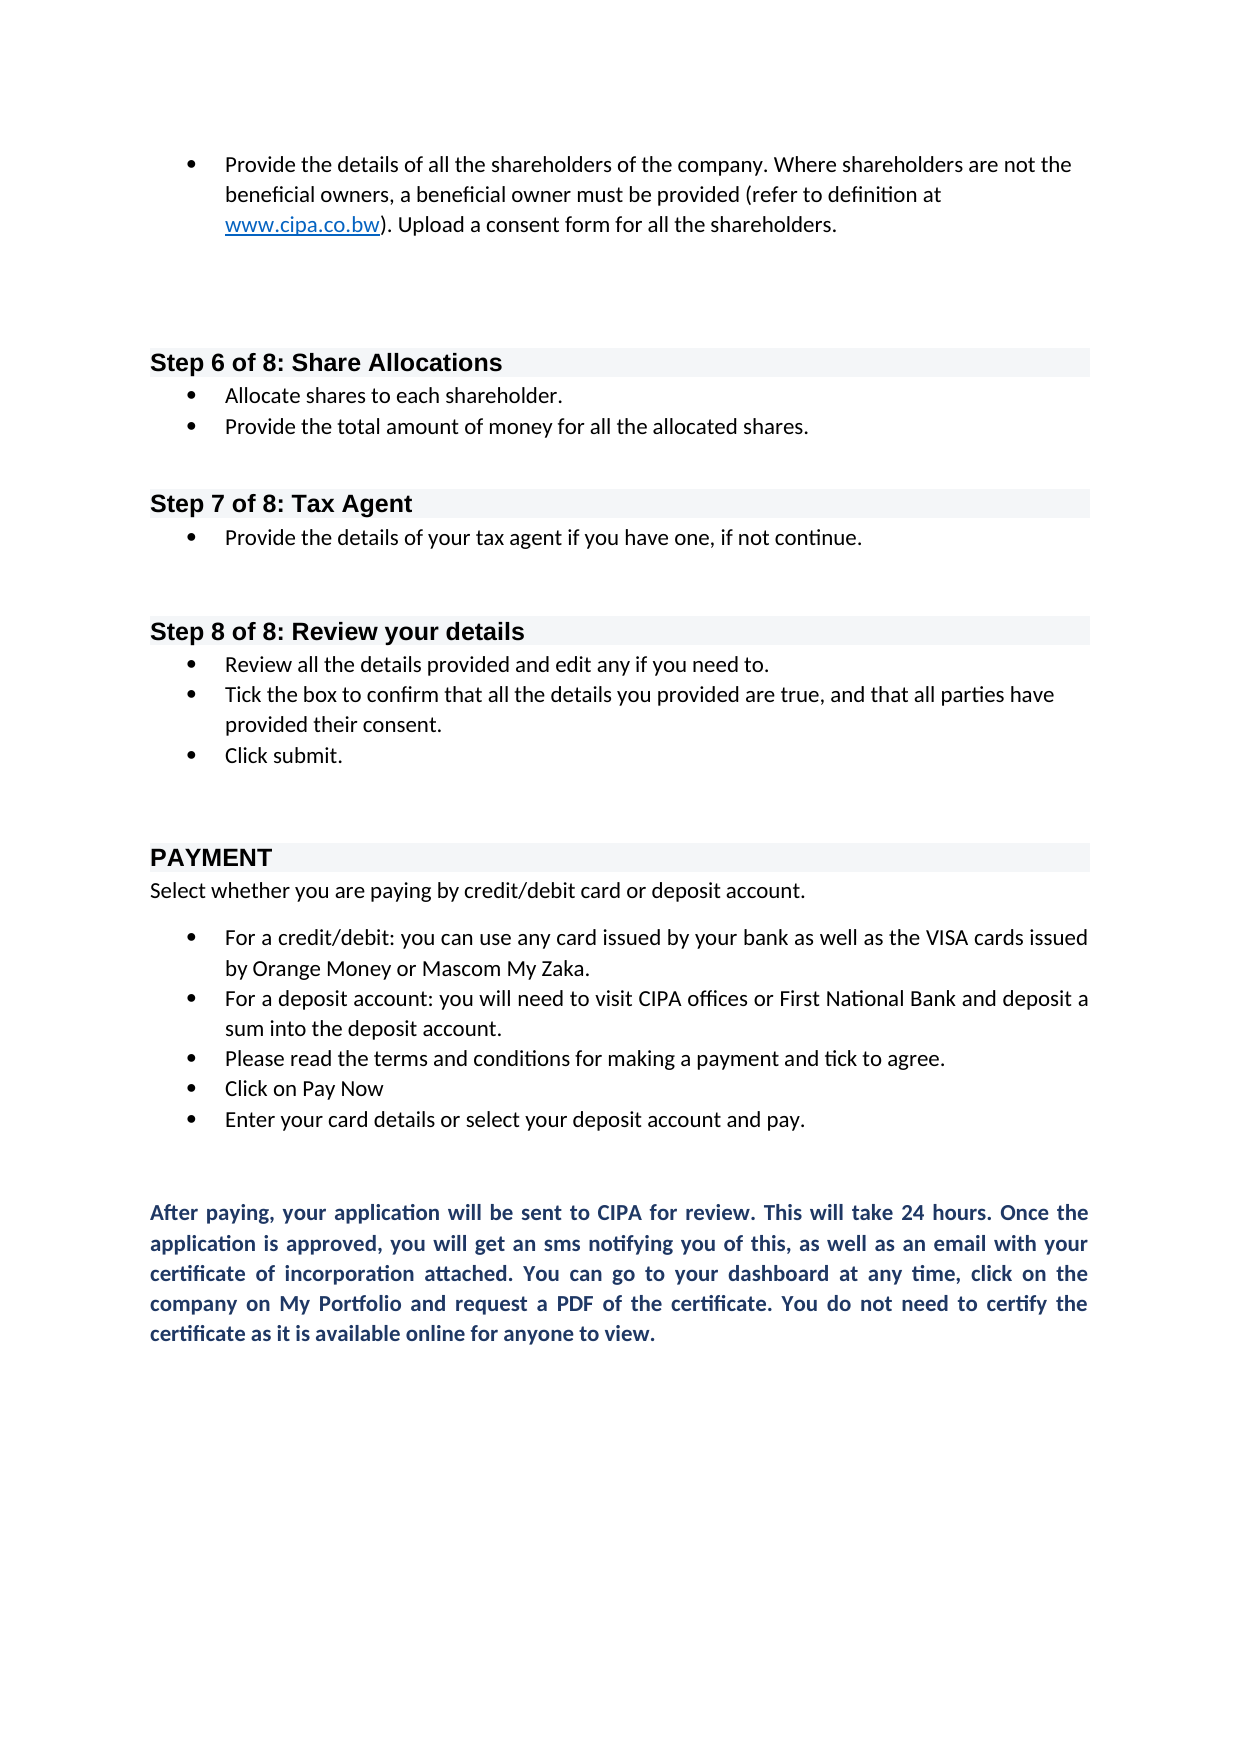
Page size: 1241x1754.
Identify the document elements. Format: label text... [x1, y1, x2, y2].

list Click on Pay Now [187, 1074, 1090, 1102]
list Provide the details of your tax agent if you have one, if not continue. [187, 523, 1090, 551]
text Select whether you are paying by credit/debit card or deposit account. [150, 877, 1090, 904]
subtitle Step 8 of 8: Review your details [150, 616, 1090, 645]
list Please read the terms and conditions for making a payment and tick to agree. [187, 1044, 1090, 1072]
list For a credit/debit: you can use any card issued by your bank as well as the VISA cards issued by Orange Money or Mascom My Zaka. [187, 923, 1090, 982]
list Review all the details provided and edit any if you need to. [187, 650, 1090, 678]
list Provide the details of all the shareholders of the company. Where shareholders are not the beneficial owners, a beneficial owner must be provided (refer to definition at www.cipa.co.bw). Upload a consent form for all the shareholders. [187, 150, 1090, 238]
list Tick the box to confirm that all the details you provided are true, and that all parties have provided their consent. [187, 680, 1090, 739]
subtitle PAYMENT [150, 843, 1090, 872]
list Click submit. [187, 741, 1090, 769]
list Enter your card details or select your deposit account and pay. [187, 1105, 1090, 1133]
list Provide the total amount of money for all the allocated shares. [187, 412, 1090, 440]
text After paying, your application will be sent to CIPA for review. This will take 24 hours. Once the application is approved, you will get an sms notifying you of this, as well as an email with your certificate of incorporation attached. You can go to your dashboard at any time, click on the company on My Portfolio and request a PDF of the certificate. You do not need to certify the certificate as it is available online for anyone to view. [150, 1198, 1090, 1347]
list Allocate shares to each shareholder. [187, 382, 1090, 410]
subtitle Step 6 of 8: Share Allocations [150, 348, 1090, 377]
list For a deposit account: you will need to visit CIPA offices or First National Bank and deposit a sum into the deposit account. [187, 984, 1090, 1042]
subtitle Step 7 of 8: Tax Agent [150, 489, 1090, 518]
